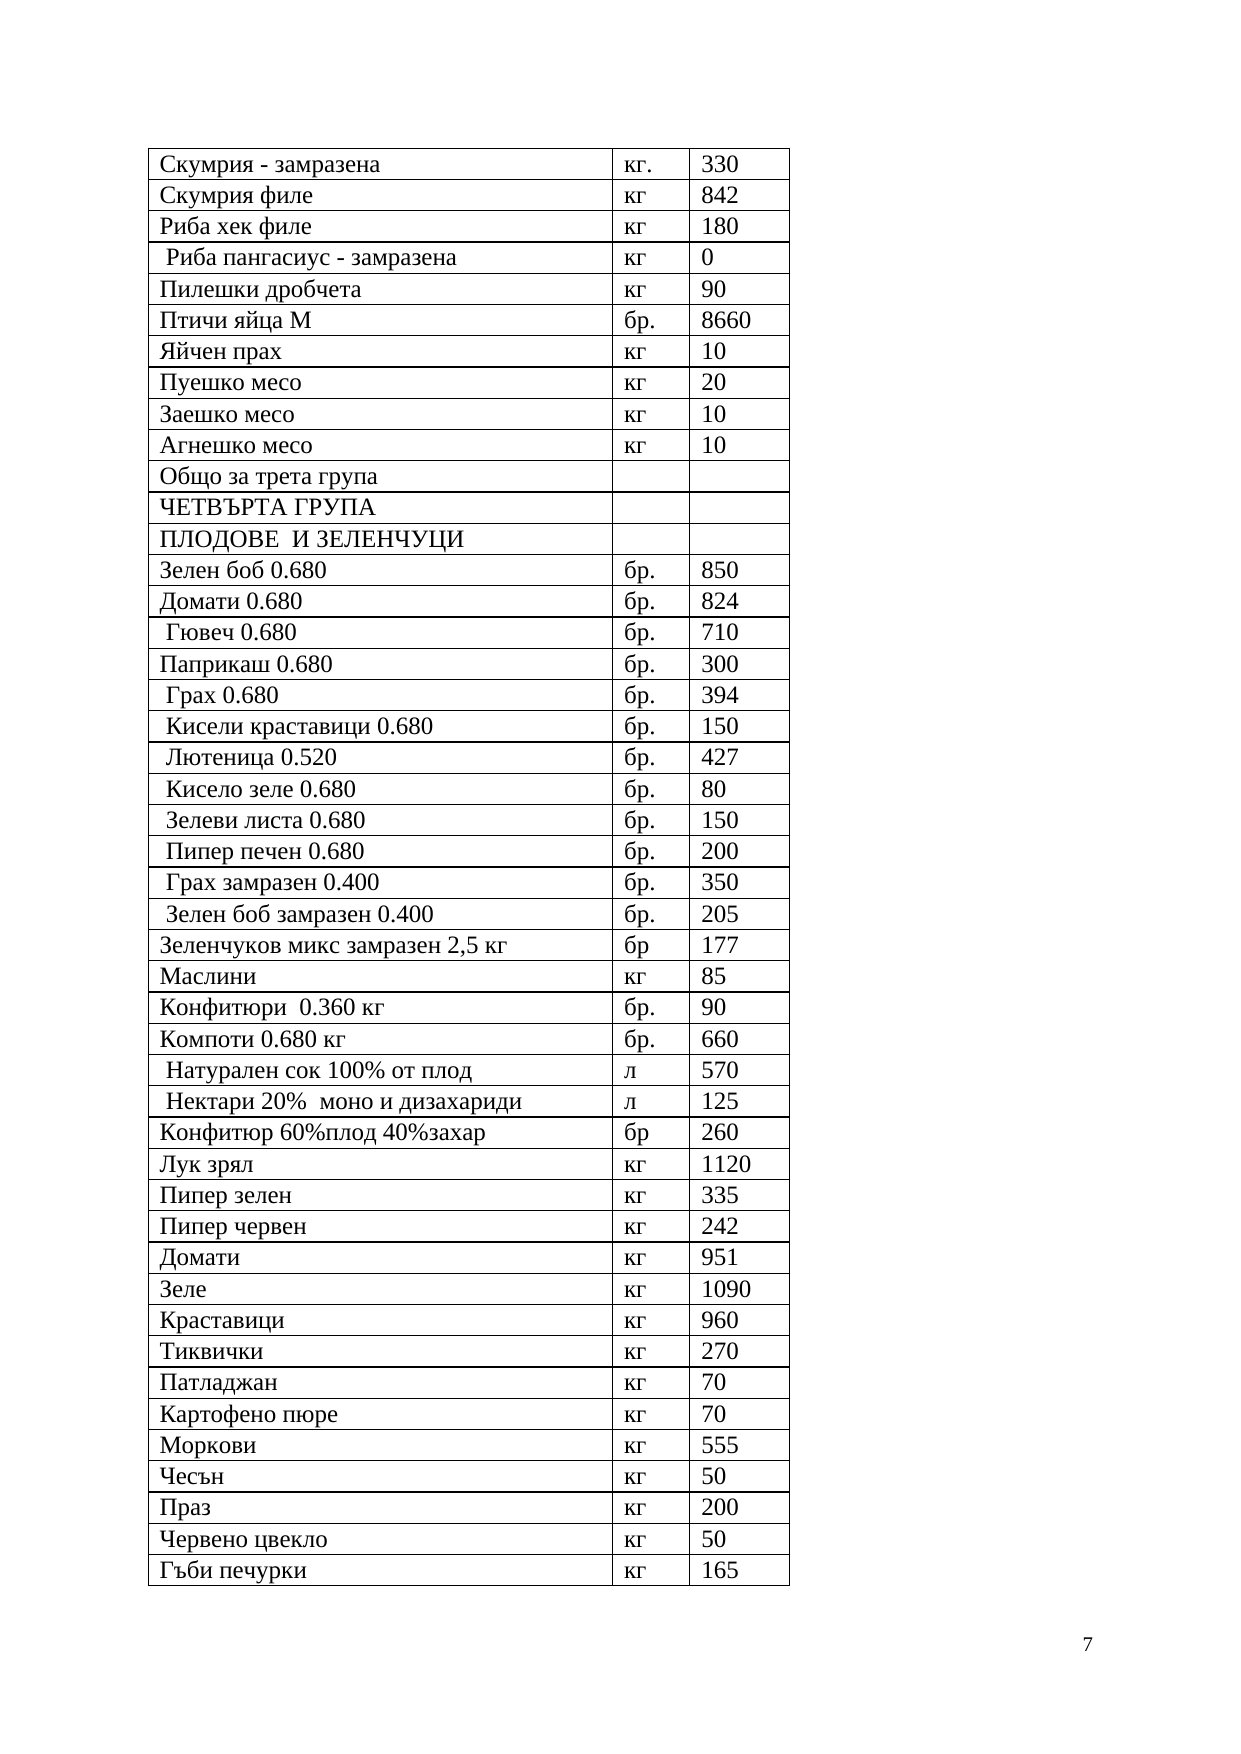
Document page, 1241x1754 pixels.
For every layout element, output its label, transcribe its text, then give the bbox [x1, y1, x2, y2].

table_cell бр. [613, 774, 689, 804]
table_cell кг [613, 1461, 689, 1491]
table_cell кг [613, 1399, 689, 1429]
table_cell Натурален сок 100% от плод [149, 1055, 612, 1085]
table_cell кг [613, 1524, 689, 1554]
table_cell [690, 524, 789, 554]
table_cell Домати 0.680 [149, 586, 612, 616]
table_cell л [613, 1055, 689, 1085]
table_cell кг [613, 180, 689, 210]
table_cell кг [613, 1555, 689, 1585]
table_cell Зелен боб 0.680 [149, 555, 612, 585]
table_cell 300 [690, 649, 789, 679]
table_cell Нектари 20% моно и дизахариди [149, 1086, 612, 1116]
table_cell 960 [690, 1305, 789, 1335]
table_cell 260 [690, 1118, 789, 1148]
table_cell кг [613, 1243, 689, 1273]
table_cell 710 [690, 618, 789, 648]
table_cell бр. [613, 1024, 689, 1054]
table_cell бр. [613, 993, 689, 1023]
table_cell 850 [690, 555, 789, 585]
table_cell [613, 493, 689, 523]
table_cell бр. [613, 836, 689, 866]
table_cell Маслини [149, 961, 612, 991]
table_cell кг. [613, 149, 689, 179]
table_cell 10 [690, 336, 789, 366]
table_cell Заешко месо [149, 399, 612, 429]
table_cell бр. [613, 555, 689, 585]
table_cell 200 [690, 1493, 789, 1523]
table_cell Краставици [149, 1305, 612, 1335]
table_cell Чесън [149, 1461, 612, 1491]
table_cell Пипер зелен [149, 1180, 612, 1210]
table_cell 90 [690, 274, 789, 304]
table_cell 1120 [690, 1149, 789, 1179]
table_cell бр. [613, 305, 689, 335]
table_cell ЧЕТВЪРТА ГРУПА [149, 493, 612, 523]
table_cell бр. [613, 899, 689, 929]
table_cell Моркови [149, 1430, 612, 1460]
table_cell кг [613, 961, 689, 991]
table_cell 20 [690, 368, 789, 398]
table_cell бр. [613, 680, 689, 710]
table_cell Кисело зеле 0.680 [149, 774, 612, 804]
table_cell Картофено пюре [149, 1399, 612, 1429]
table_cell 200 [690, 836, 789, 866]
table_cell 427 [690, 743, 789, 773]
table_cell Кисели краставици 0.680 [149, 711, 612, 741]
table_cell 150 [690, 711, 789, 741]
table_cell 660 [690, 1024, 789, 1054]
table_cell Пуешко месо [149, 368, 612, 398]
table_cell 80 [690, 774, 789, 804]
table_cell Зеленчуков микс замразен 2,5 кг [149, 930, 612, 960]
table_cell Общо за трета група [149, 461, 612, 491]
table_cell [690, 493, 789, 523]
table_cell Лук зрял [149, 1149, 612, 1179]
table_cell [690, 461, 789, 491]
table_cell Риба хек филе [149, 211, 612, 241]
table_cell бр. [613, 586, 689, 616]
table_cell Лютеница 0.520 [149, 743, 612, 773]
table_cell 50 [690, 1461, 789, 1491]
table_cell 394 [690, 680, 789, 710]
table_cell бр [613, 1118, 689, 1148]
table_cell Червено цвекло [149, 1524, 612, 1554]
table_cell Зелеви листа 0.680 [149, 805, 612, 835]
table_cell 0 [690, 243, 789, 273]
table_cell Птичи яйца М [149, 305, 612, 335]
table_cell 50 [690, 1524, 789, 1554]
table_cell Гювеч 0.680 [149, 618, 612, 648]
table_cell Зеле [149, 1274, 612, 1304]
table_cell 824 [690, 586, 789, 616]
table_cell л [613, 1086, 689, 1116]
table_cell 350 [690, 868, 789, 898]
table_cell Пипер червен [149, 1211, 612, 1241]
table_cell 177 [690, 930, 789, 960]
table_cell кг [613, 1493, 689, 1523]
table_cell 90 [690, 993, 789, 1023]
table_cell кг [613, 1368, 689, 1398]
table_cell Грах замразен 0.400 [149, 868, 612, 898]
table_cell кг [613, 211, 689, 241]
table_cell бр. [613, 868, 689, 898]
table_cell 8660 [690, 305, 789, 335]
table_cell бр. [613, 743, 689, 773]
table_cell 70 [690, 1399, 789, 1429]
table_cell Риба пангасиус - замразена [149, 243, 612, 273]
table_cell бр. [613, 649, 689, 679]
table_cell Домати [149, 1243, 612, 1273]
table_cell Конфитюр 60%плод 40%захар [149, 1118, 612, 1148]
table_cell кг [613, 368, 689, 398]
table_cell Зелен боб замразен 0.400 [149, 899, 612, 929]
table_cell кг [613, 1274, 689, 1304]
table_cell 125 [690, 1086, 789, 1116]
table_cell Праз [149, 1493, 612, 1523]
table_cell бр [613, 930, 689, 960]
table_cell Патладжан [149, 1368, 612, 1398]
table_cell кг [613, 430, 689, 460]
table_cell кг [613, 1211, 689, 1241]
table_cell кг [613, 1149, 689, 1179]
table_cell бр. [613, 618, 689, 648]
table_cell Агнешко месо [149, 430, 612, 460]
table_cell 165 [690, 1555, 789, 1585]
table_cell 180 [690, 211, 789, 241]
table_cell кг [613, 1336, 689, 1366]
table_cell кг [613, 1430, 689, 1460]
table_cell 1090 [690, 1274, 789, 1304]
table_cell [613, 461, 689, 491]
table_cell Конфитюри 0.360 кг [149, 993, 612, 1023]
table_cell кг [613, 243, 689, 273]
table_cell кг [613, 399, 689, 429]
table_cell 150 [690, 805, 789, 835]
table_cell Скумрия - замразена [149, 149, 612, 179]
table_cell Пипер печен 0.680 [149, 836, 612, 866]
table_cell 10 [690, 430, 789, 460]
table_cell Тиквички [149, 1336, 612, 1366]
table_cell кг [613, 336, 689, 366]
table_cell [613, 524, 689, 554]
table_cell 10 [690, 399, 789, 429]
table_cell Паприкаш 0.680 [149, 649, 612, 679]
table_cell Яйчен прах [149, 336, 612, 366]
table_cell 951 [690, 1243, 789, 1273]
table_cell 205 [690, 899, 789, 929]
table_cell 270 [690, 1336, 789, 1366]
table_cell 242 [690, 1211, 789, 1241]
table_cell 70 [690, 1368, 789, 1398]
table_cell кг [613, 1305, 689, 1335]
table_cell 335 [690, 1180, 789, 1210]
table_cell Компоти 0.680 кг [149, 1024, 612, 1054]
table_cell Скумрия филе [149, 180, 612, 210]
table_cell бр. [613, 711, 689, 741]
table_cell 555 [690, 1430, 789, 1460]
table_cell Гъби печурки [149, 1555, 612, 1585]
table_cell Грах 0.680 [149, 680, 612, 710]
table_cell 842 [690, 180, 789, 210]
table_cell 570 [690, 1055, 789, 1085]
table_cell кг [613, 1180, 689, 1210]
table_cell бр. [613, 805, 689, 835]
table_cell 85 [690, 961, 789, 991]
table_cell Пилешки дробчета [149, 274, 612, 304]
table_cell ПЛОДОВЕ И ЗЕЛЕНЧУЦИ [149, 524, 612, 554]
table_cell 330 [690, 149, 789, 179]
table_cell кг [613, 274, 689, 304]
